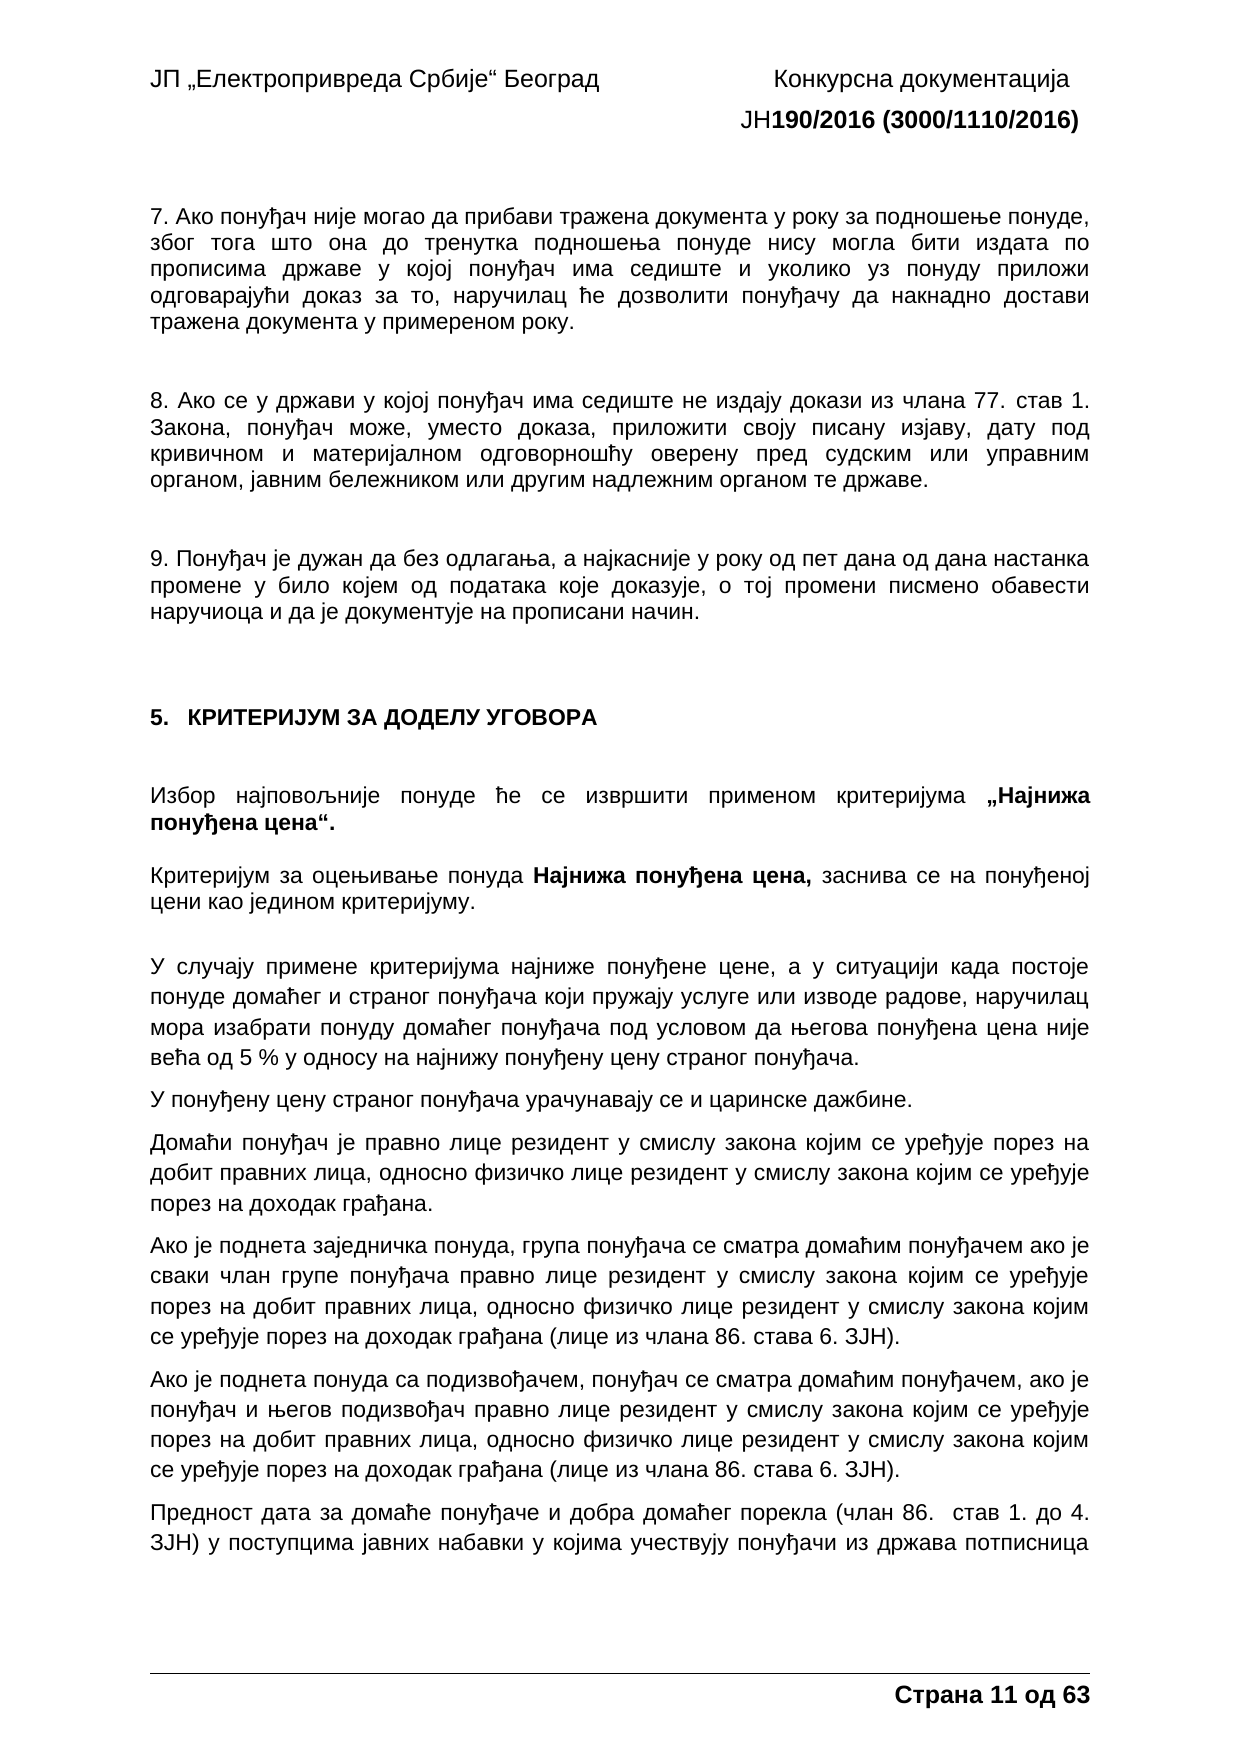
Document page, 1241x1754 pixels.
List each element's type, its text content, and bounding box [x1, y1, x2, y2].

text 8. Ако се у држави у којој понуђач има седиште не издају докази из члана 77. став 1. Закона, понуђач може, уместо доказа, приложити своју писану изјаву, дату под кривичном и материјалном одговорношћу оверену пред судским или управним органом, јавним бележником или другим надлежним органом те државе. [150, 387, 1090, 493]
text Домаћи понуђач је правно лице резидент у смислу закона којим се уређује порез на добит правних лица, односно физичко лице резидент у смислу закона којим се уређује порез на доходак грађана. [150, 1129, 1090, 1216]
text У случају примене критеријума најниже понуђене цене, а у ситуацији када постоје понуде домаћег и страног понуђача који пружају услуге или изводе радове, наручилац мора изабрати понуду домаћег понуђача под условом да његова понуђена цена није већа од 5 % у односу на нaјнижу понуђену цену страног понуђача. [150, 953, 1090, 1070]
text Ако је поднета заједничка понуда, група понуђача се сматра домаћим понуђачем ако је сваки члан групе понуђача правно лице резидент у смислу закона којим се уређује порез на добит правних лица, односно физичко лице резидент у смислу закона којим се уређује порез на доходак грађана (лице из члана 86. става 6. ЗЈН). [150, 1232, 1090, 1349]
text Ако је поднета понуда са подизвођачем, понуђач се сматра домаћим понуђачем, ако је понуђач и његов подизвођач правно лице резидент у смислу закона којим се уређује порез на добит правних лица, односно физичко лице резидент у смислу закона којим се уређује порез на доходак грађана (лице из члана 86. става 6. ЗЈН). [150, 1366, 1090, 1483]
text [150, 1499, 1090, 1556]
text Избор најповољније понуде ће се извршити применом критеријума „Најнижа понуђена цена“. [150, 782, 1090, 835]
list КРИТЕРИЈУМ ЗА ДОДЕЛУ УГОВОРА [150, 703, 1090, 730]
text Критеријум за оцењивање понуда Најнижа понуђена цена, заснива се на понуђеној цени као једином критеријуму. [150, 862, 1090, 914]
text 9. Понуђач је дужан да без одлагања, а најкасније у року од пет дана од дана настанка промене у било којем од података које доказује, о тој промени писмено обавести наручиоца и да је документује на прописани начин. [150, 545, 1090, 624]
text У понуђену цену страног понуђача урачунавају се и царинске дажбине. [150, 1086, 1090, 1113]
text 7. Ако понуђач није могао да прибави тражена документа у року за подношење понуде, због тога што она до тренутка подношења понуде нису могла бити издата по прописима државе у којој понуђач има седиште и уколико уз понуду приложи одговарајући доказ за то, наручилац ће дозволити понуђачу да накнадно достави тражена документа у примереном року. [150, 203, 1090, 334]
